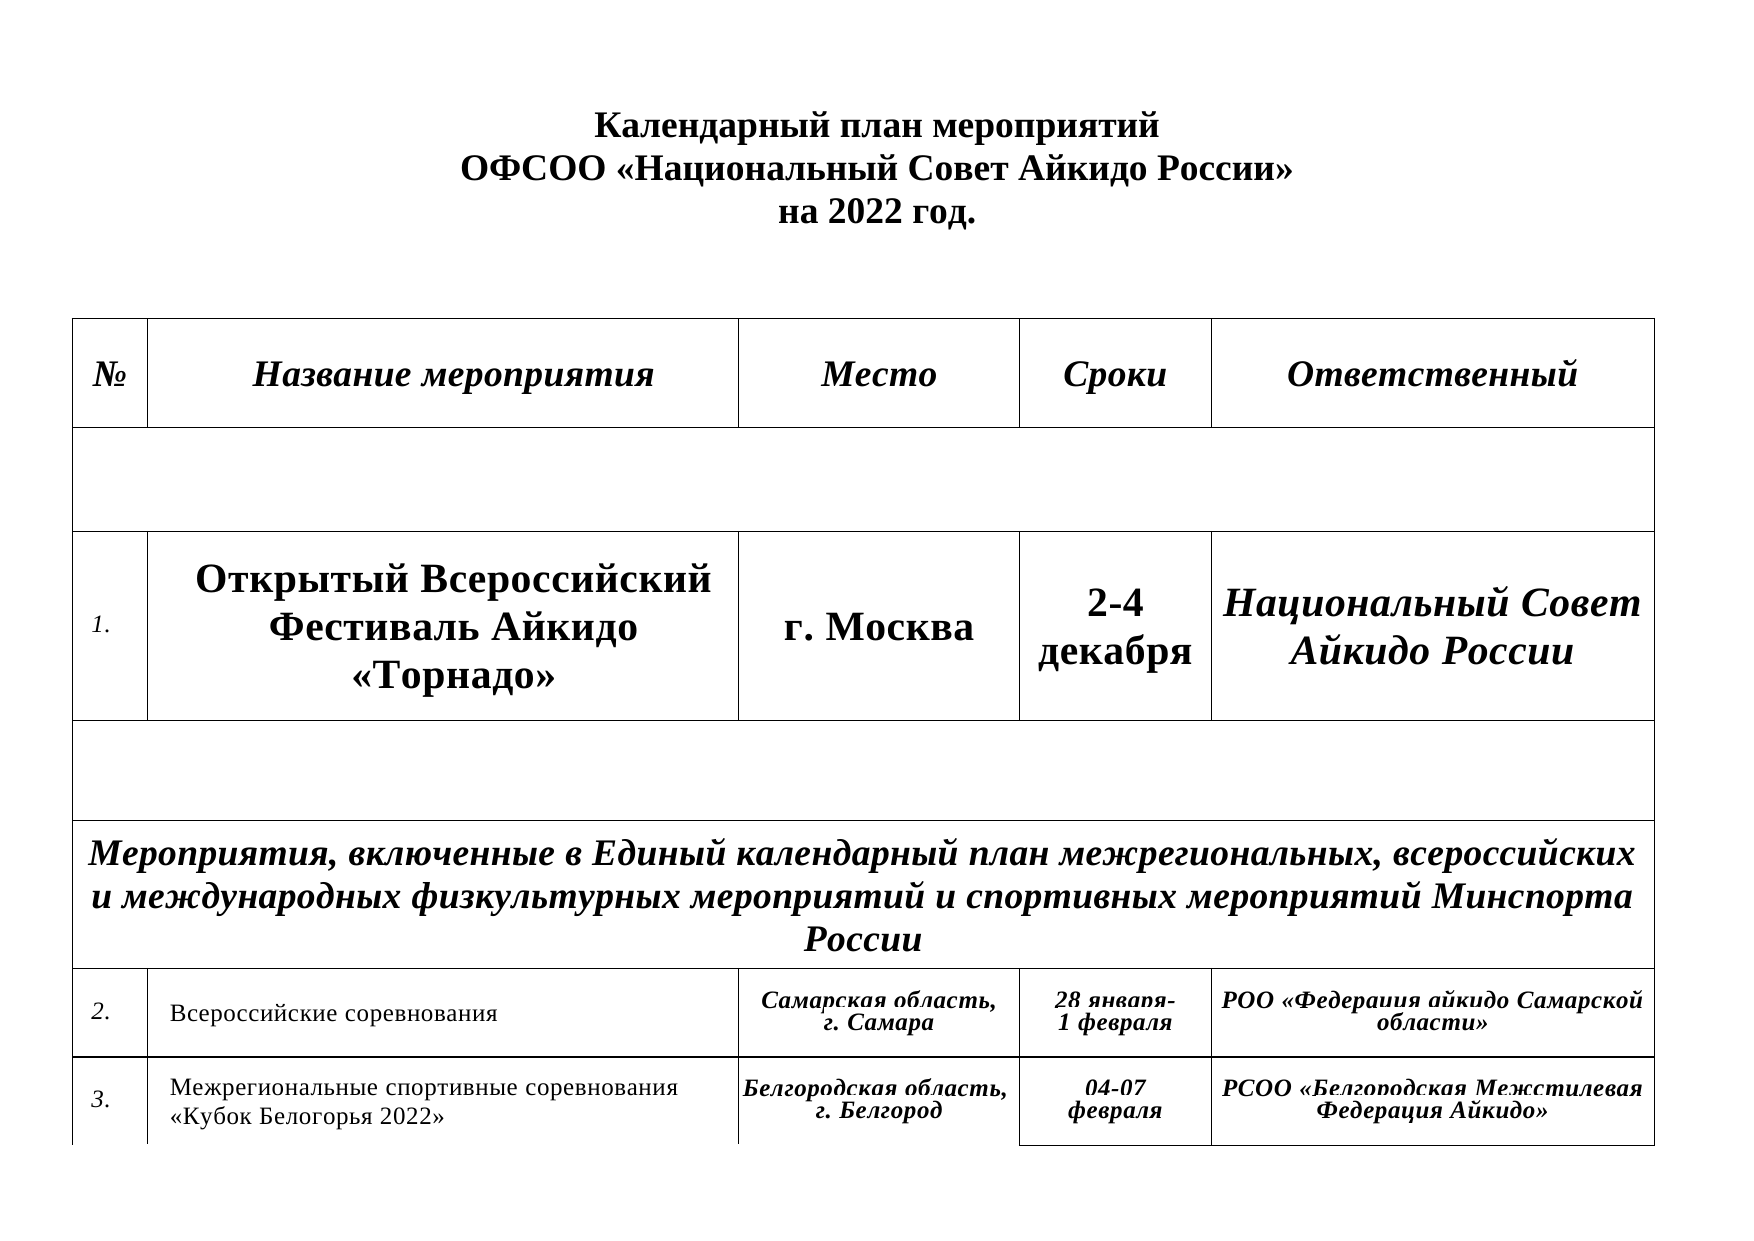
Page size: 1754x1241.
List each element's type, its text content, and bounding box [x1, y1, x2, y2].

table_cell Всероссийские соревнования [148, 969, 738, 1056]
table_cell Национальный Совет Айкидо России [1212, 532, 1654, 720]
table_cell 04-07 февраля [1020, 1058, 1211, 1145]
table_header Название мероприятия [148, 319, 738, 427]
text на 2022 год. [118, 188, 1636, 232]
table_cell [73, 969, 147, 1056]
table_header № [73, 319, 147, 427]
table_cell РСОО «Белгородская Межстилевая Федерация Айкидо» [1212, 1058, 1654, 1145]
table_header Место [739, 319, 1019, 427]
table_cell Открытый Всероссийский Фестиваль Айкидо «Торнадо» [148, 532, 738, 720]
table_cell [73, 1058, 148, 1145]
table_cell г. Москва [739, 532, 1019, 720]
table_cell 2-4 декабря [1020, 532, 1211, 720]
table_header Сроки [1020, 319, 1211, 427]
text Календарный план мероприятий [118, 102, 1636, 145]
table_cell Мероприятия, включенные в Единый календарный план межрегиональных, всероссийских и международных физкультурных мероприятий и спортивных мероприятий Минспорта России [73, 821, 1654, 968]
table_cell Межрегиональные спортивные соревнования «Кубок Белогорья 2022» [148, 1058, 739, 1145]
table_cell Самарская область, г. Самара [739, 969, 1019, 1056]
table_header Ответственный [1212, 319, 1654, 427]
table_cell [73, 428, 1654, 531]
table_cell РОО «Федерация айкидо Самарской области» [1212, 969, 1654, 1056]
table_cell Белгородская область, г. Белгород [739, 1058, 1019, 1145]
text ОФСОО «Национальный Совет Айкидо России» [118, 145, 1636, 188]
table_cell [73, 721, 1654, 820]
table_cell [73, 532, 147, 720]
table_cell 28 января- 1 февраля [1020, 969, 1211, 1056]
